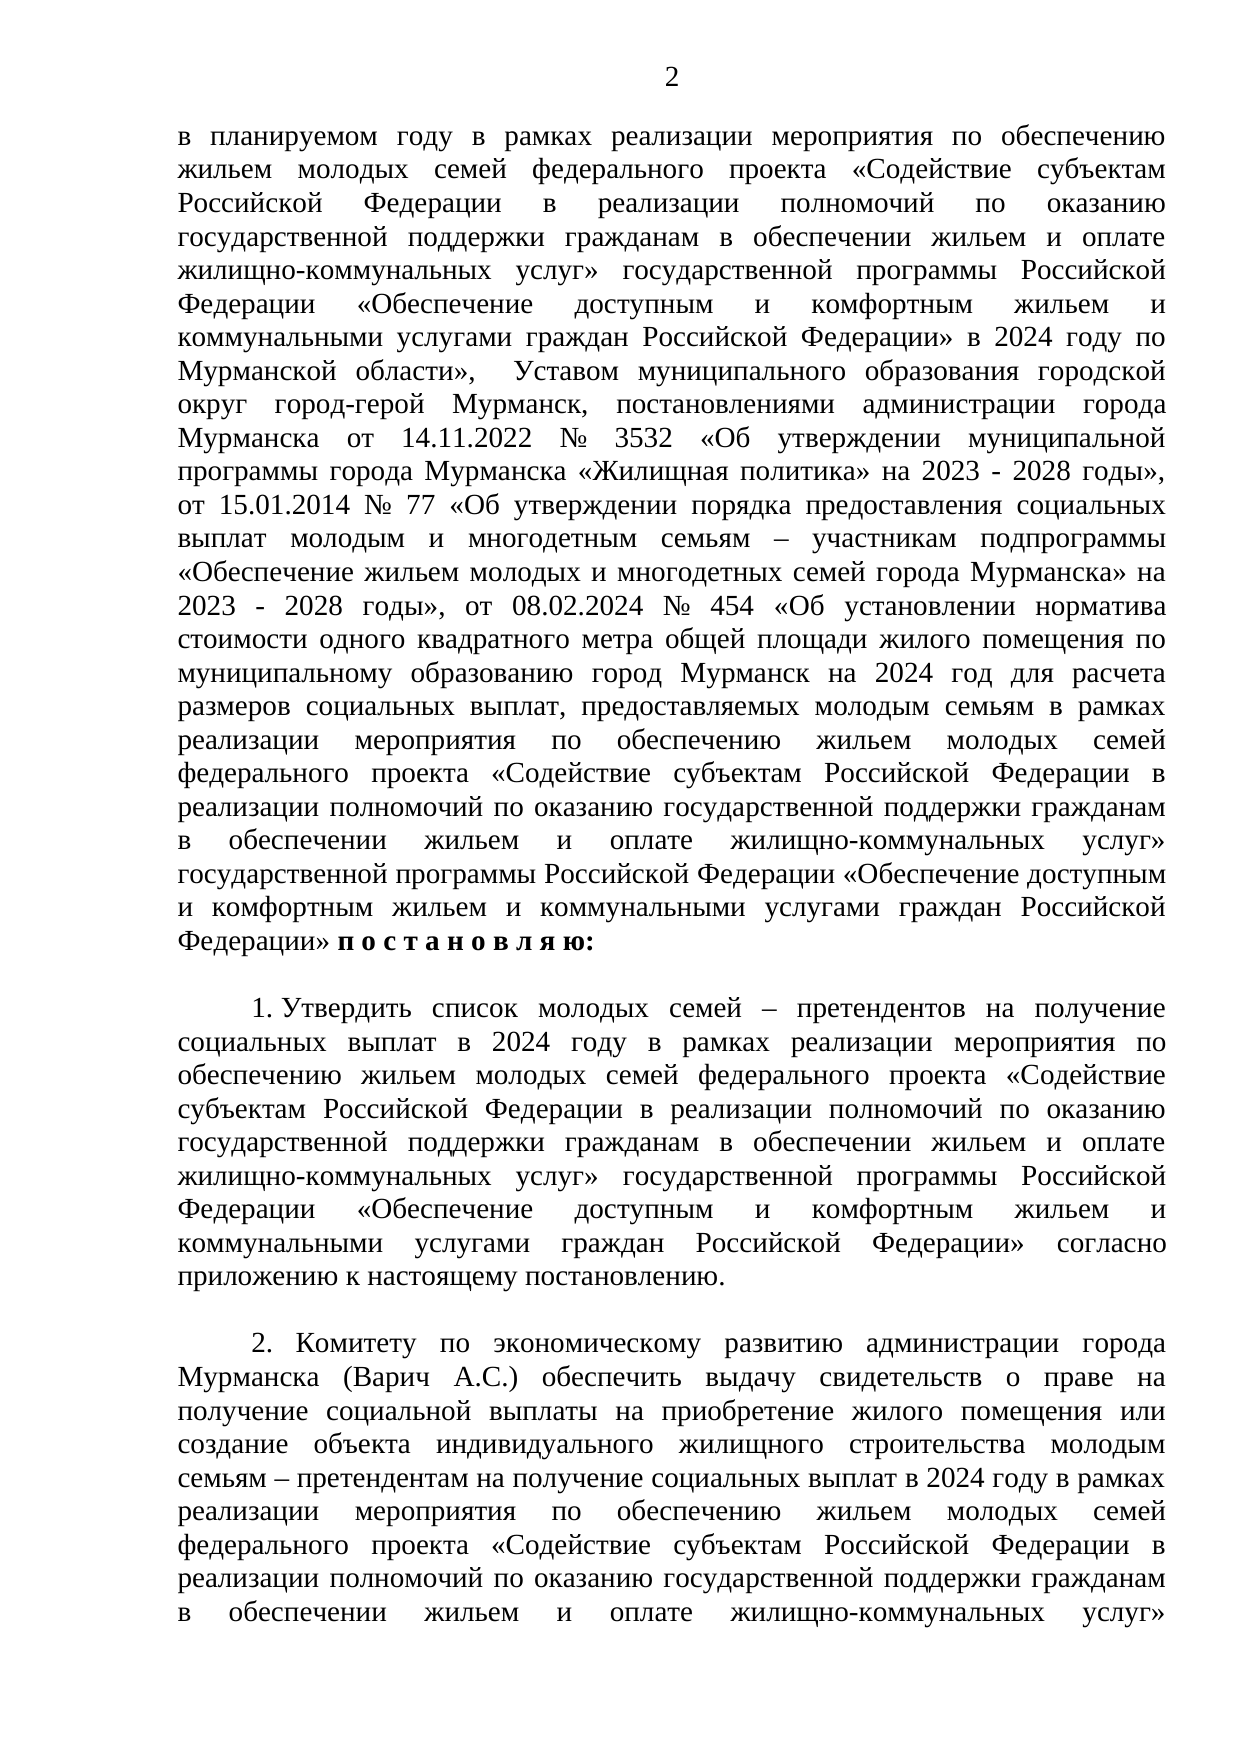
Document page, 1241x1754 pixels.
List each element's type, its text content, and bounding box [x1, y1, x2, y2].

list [177, 1326, 1167, 1627]
list Утвердить список молодых семей – претендентов на получение социальных выплат в 2024 году в рамках реализации мероприятия по обеспечению жильем молодых семей федерального проекта «Содействие субъектам Российской Федерации в реализации полномочий по оказанию государственной поддержки гражданам в обеспечении жильем и оплате жилищно-коммунальных услуг» государственной программы Российской Федерации «Обеспечение доступным и комфортным жильем и коммунальными услугами граждан Российской Федерации» согласно приложению к настоящему постановлению. [177, 990, 1167, 1292]
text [177, 118, 1167, 957]
